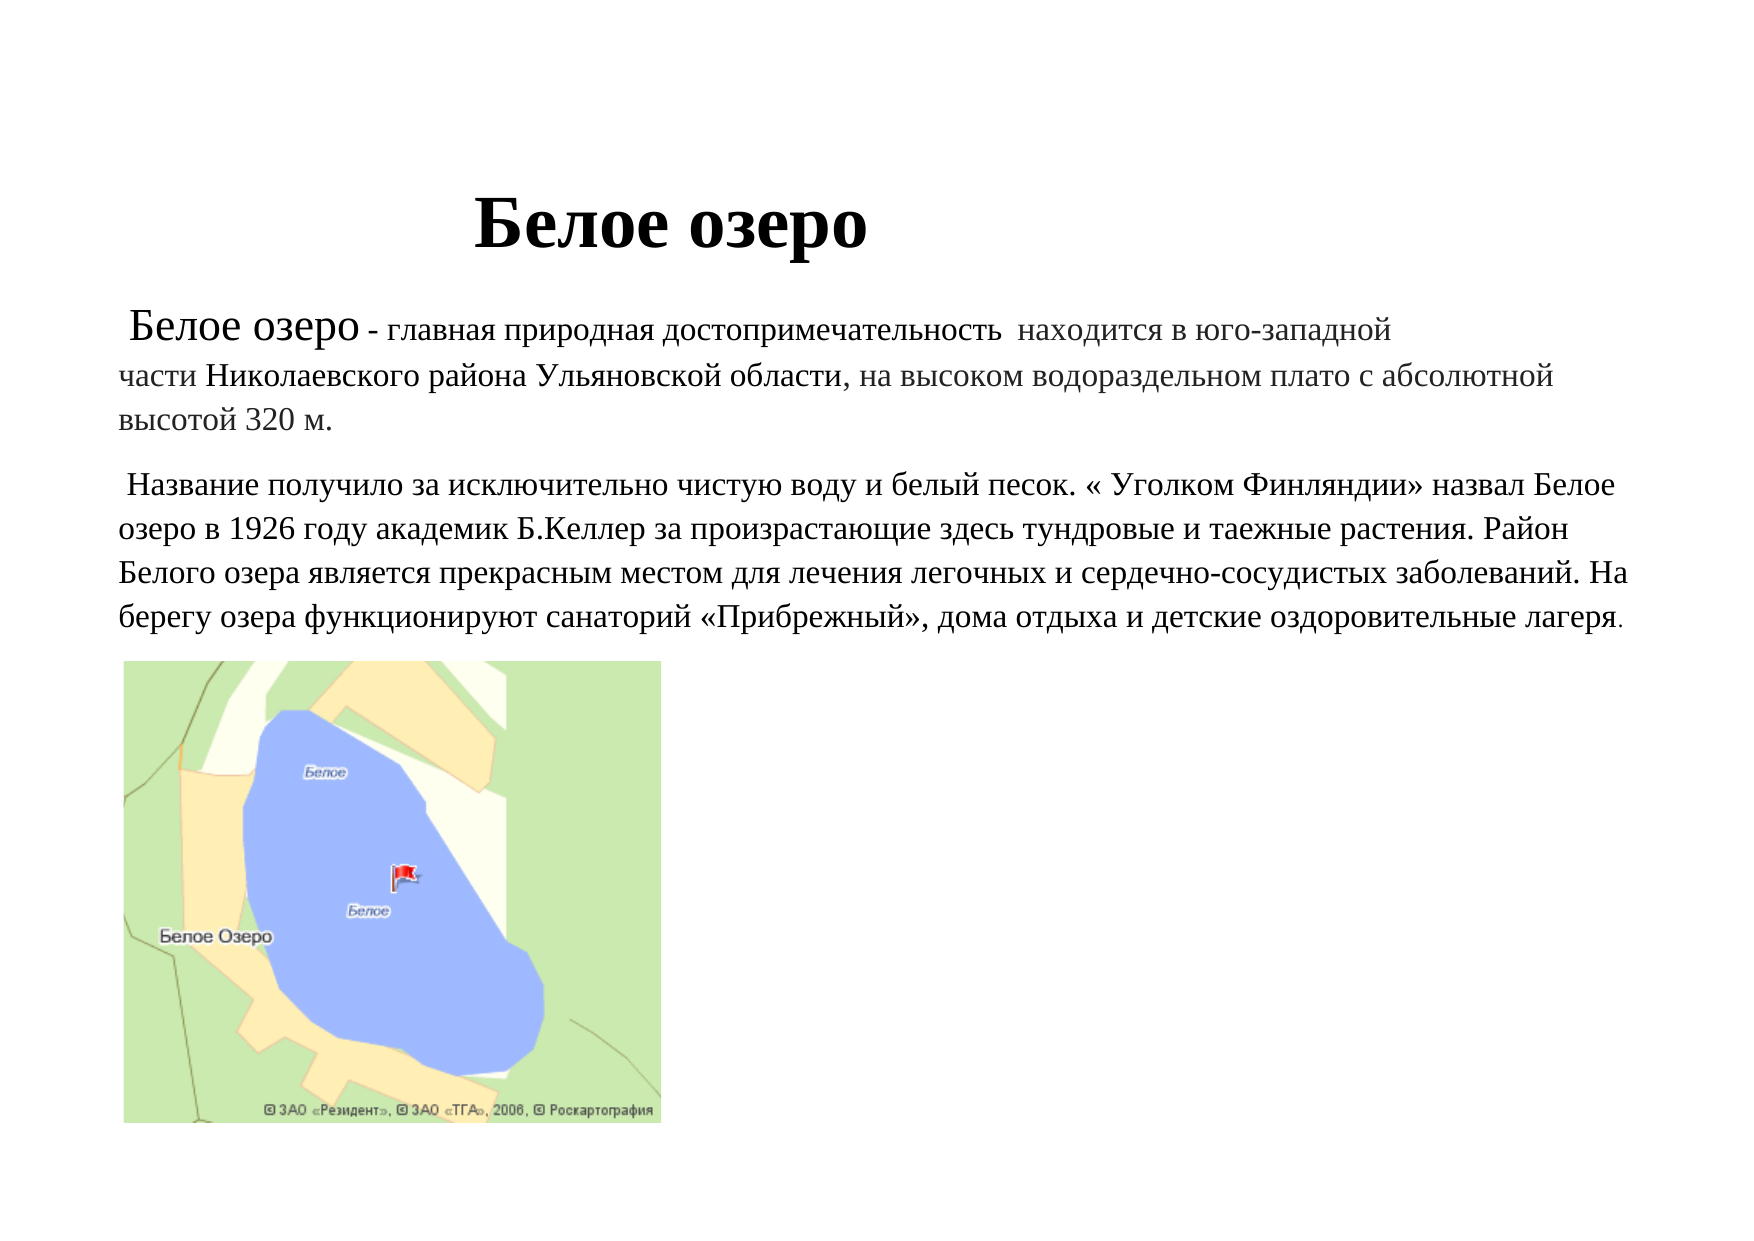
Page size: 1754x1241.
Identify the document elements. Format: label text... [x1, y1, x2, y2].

text Белое озеро [118, 177, 1636, 263]
picture [123, 661, 662, 1123]
text Белое озеро - главная природная достопримечательность находится в юго-западной части Николаевского района Ульяновской области, на высоком водораздельном плато с абсолютной высотой 320 м. [118, 297, 1636, 438]
text Название получило за исключительно чистую воду и белый песок. « Уголком Финляндии» назвал Белое озеро в 1926 году академик Б.Келлер за произрастающие здесь тундровые и таежные растения. Район Белого озера является прекрасным местом для лечения легочных и сердечно-сосудистых заболеваний. На берегу озера функционируют санаторий «Прибрежный», дома отдыха и детские оздоровительные лагеря. [118, 464, 1636, 635]
